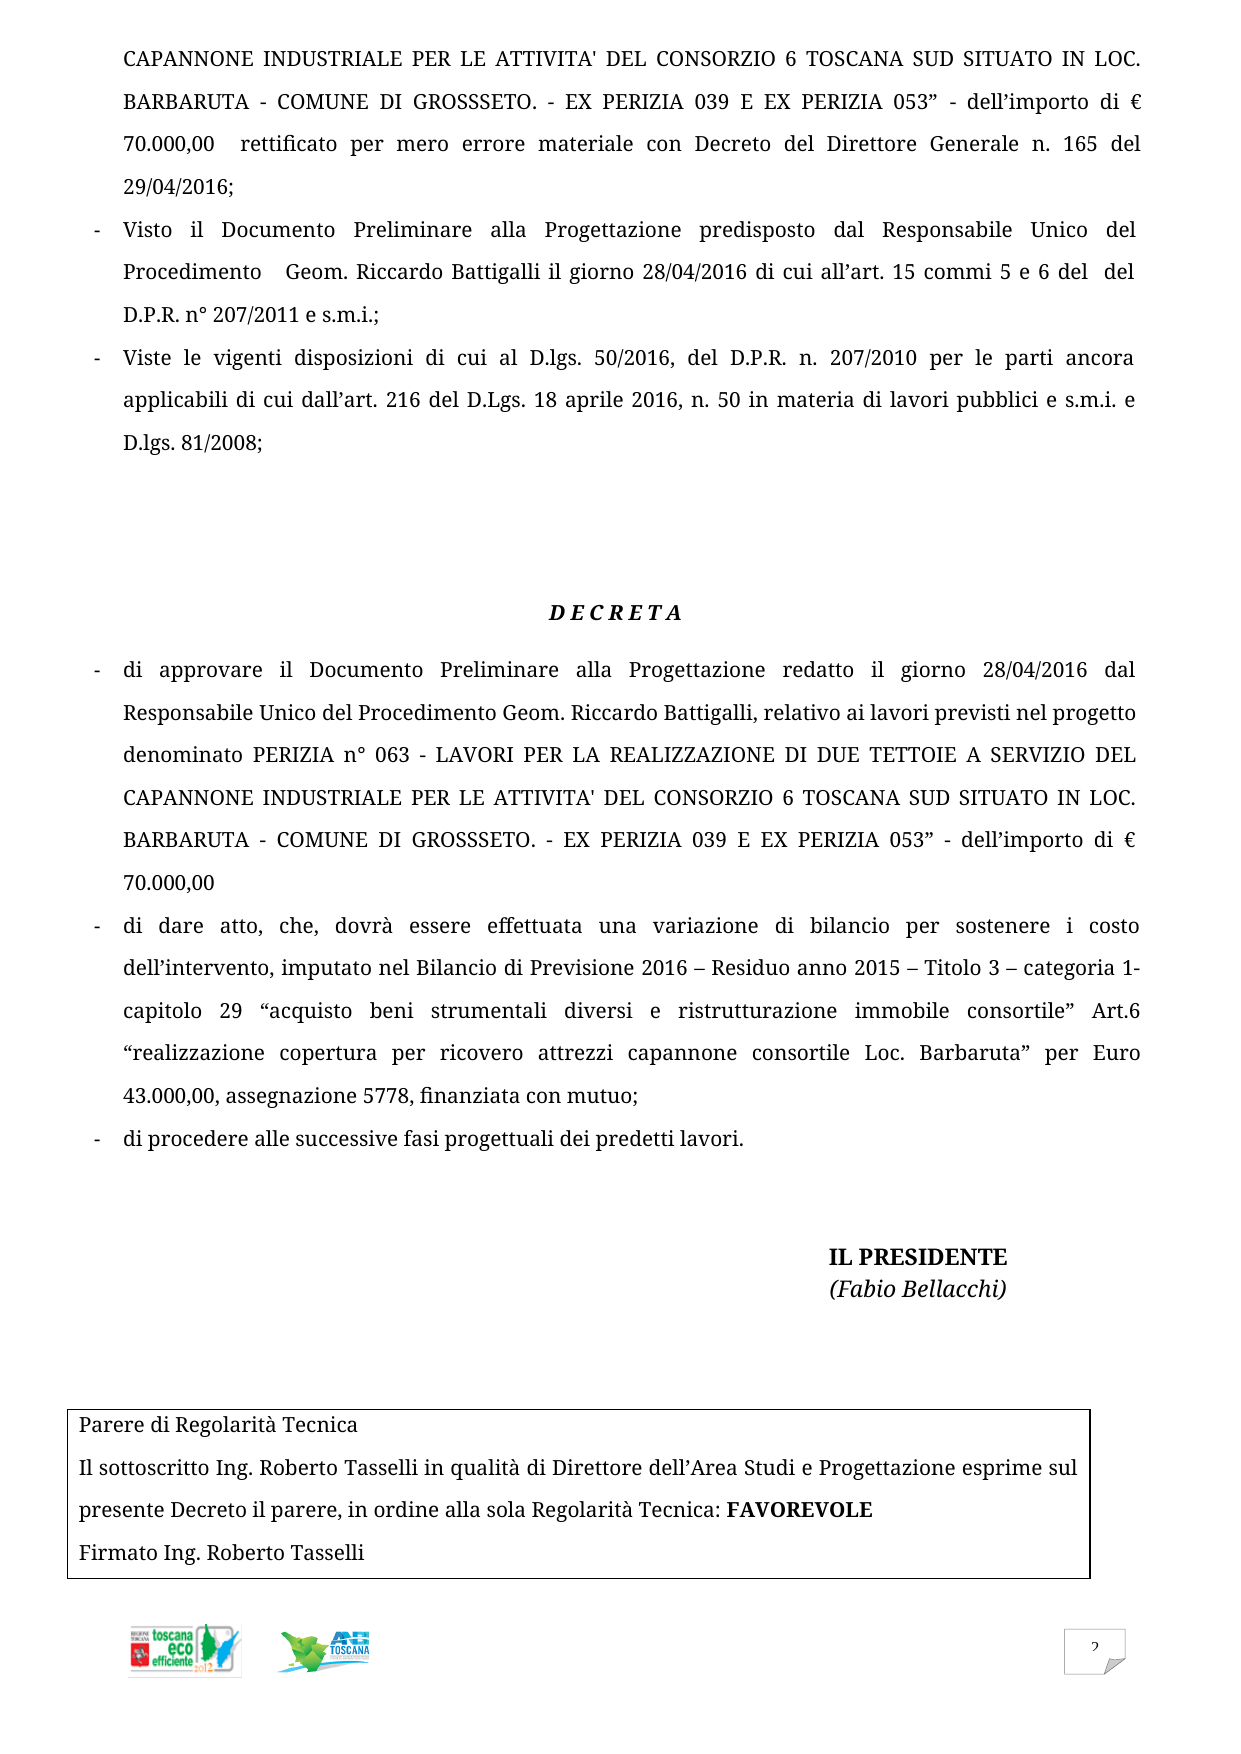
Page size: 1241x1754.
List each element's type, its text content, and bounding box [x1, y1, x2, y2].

text IL PRESIDENTE [699, 1241, 1137, 1273]
table_header Parere di Regolarità Tecnica Il sottoscritto Ing. Roberto Tasselli in qualità di Direttore dell’Area Studi e Progettazione esprime sul presente Decreto il parere, in ordine alla sola Regolarità Tecnica: FAVOREVOLE Firmato Ing. Roberto Tasselli [68, 1410, 1089, 1578]
picture [128, 1624, 243, 1680]
text (Fabio Bellacchi) [699, 1273, 1137, 1304]
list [93, 44, 1142, 201]
list Visto il Documento Preliminare alla Progettazione predisposto dal Responsabile Unico del Procedimento Geom. Riccardo Battigalli il giorno 28/04/2016 di cui all’art. 15 commi 5 e 6 del del D.P.R. n° 207/2011 e s.m.i.; [93, 215, 1137, 328]
text D E C R E T A [93, 598, 1137, 627]
list Viste le vigenti disposizioni di cui al D.lgs. 50/2016, del D.P.R. n. 207/2010 per le parti ancora applicabili di cui dall’art. 216 del D.Lgs. 18 aprile 2016, n. 50 in materia di lavori pubblici e s.m.i. e D.lgs. 81/2008; [93, 343, 1137, 456]
picture [270, 1629, 376, 1675]
list di procedere alle successive fasi progettuali dei predetti lavori. [93, 1124, 1137, 1152]
list di dare atto, che, dovrà essere effettuata una variazione di bilancio per sostenere i costo dell’intervento, imputato nel Bilancio di Previsione 2016 – Residuo anno 2015 – Titolo 3 – categoria 1- capitolo 29 “acquisto beni strumentali diversi e ristrutturazione immobile consortile” Art.6 “realizzazione copertura per ricovero attrezzi capannone consortile Loc. Barbaruta” per Euro 43.000,00, assegnazione 5778, finanziata con mutuo; [93, 911, 1142, 1109]
list di approvare il Documento Preliminare alla Progettazione redatto il giorno 28/04/2016 dal Responsabile Unico del Procedimento Geom. Riccardo Battigalli, relativo ai lavori previsti nel progetto denominato PERIZIA n° 063 - LAVORI PER LA REALIZZAZIONE DI DUE TETTOIE A SERVIZIO DEL CAPANNONE INDUSTRIALE PER LE ATTIVITA' DEL CONSORZIO 6 TOSCANA SUD SITUATO IN LOC. BARBARUTA - COMUNE DI GROSSSETO. - EX PERIZIA 039 E EX PERIZIA 053” - dell’importo di € 70.000,00 [93, 655, 1137, 897]
